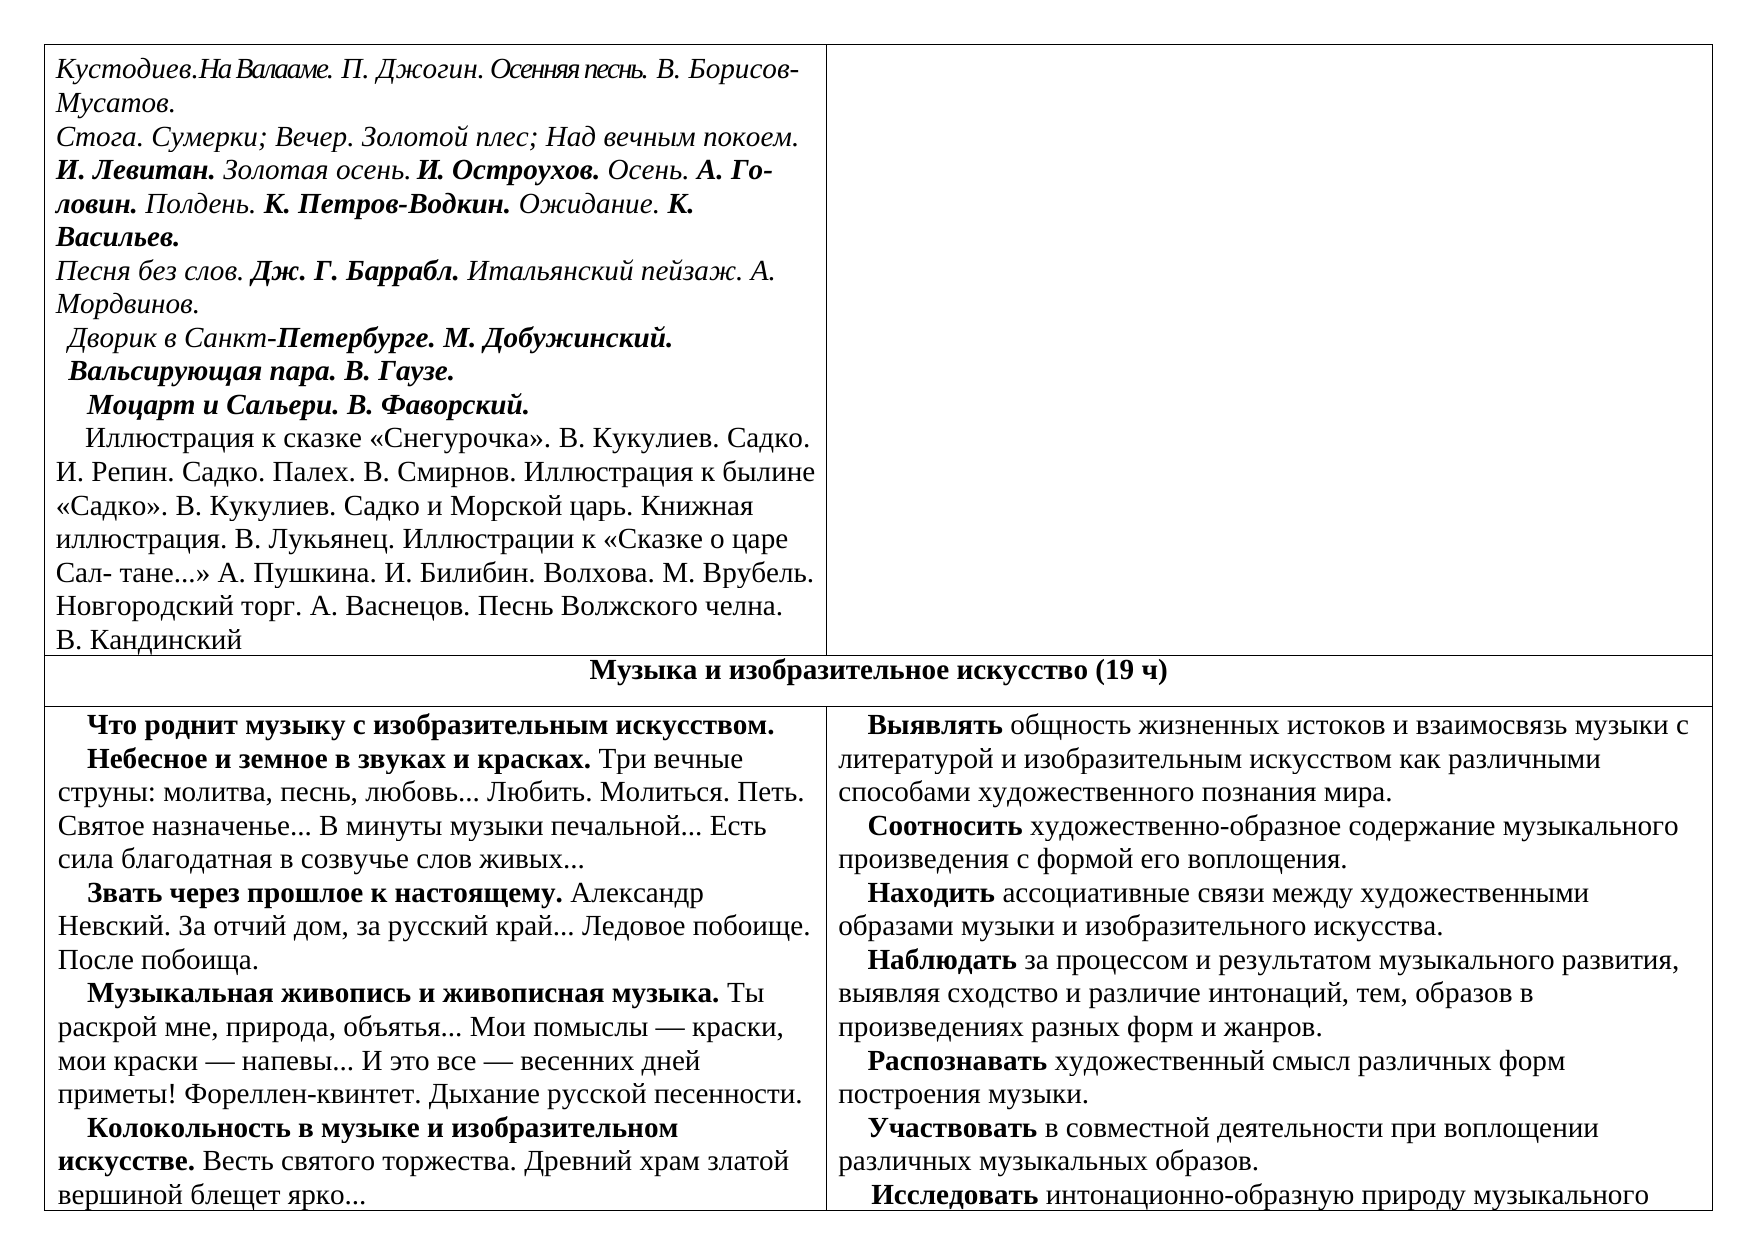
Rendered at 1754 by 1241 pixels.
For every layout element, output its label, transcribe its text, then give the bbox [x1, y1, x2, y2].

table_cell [45, 45, 826, 655]
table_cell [827, 45, 1712, 655]
table_cell Музыка и изобразительное искусство (19 ч) [45, 656, 1712, 706]
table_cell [45, 707, 826, 1210]
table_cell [827, 707, 1712, 1210]
